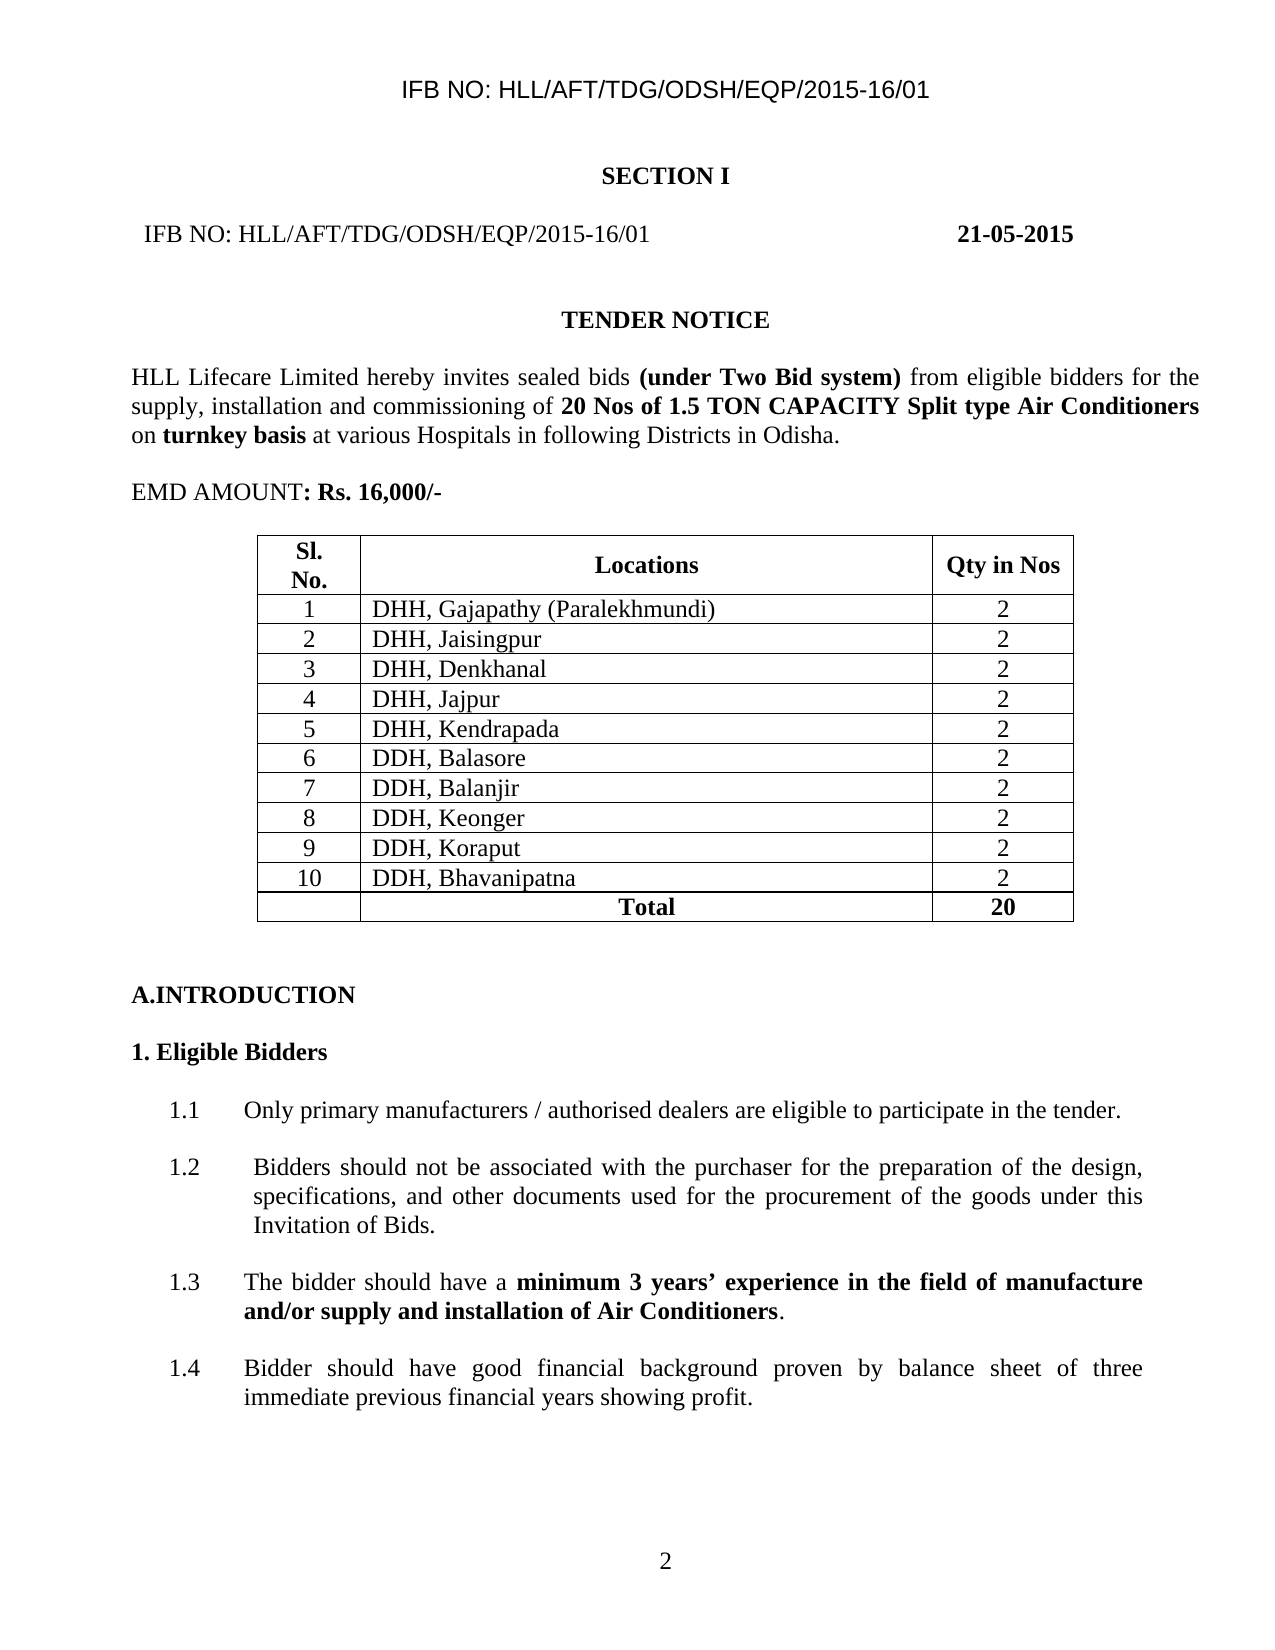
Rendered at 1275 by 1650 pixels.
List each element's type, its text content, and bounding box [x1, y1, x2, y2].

table_cell 2 [933, 803, 1073, 832]
table_cell DHH, Kendrapada [361, 714, 932, 742]
text 1.1 Only primary manufacturers / authorised dealers are eligible to participate in the tender. [169, 1095, 1144, 1123]
table_cell 3 [258, 654, 360, 683]
table_cell 2 [258, 624, 360, 653]
table_cell 2 [933, 863, 1073, 891]
table_header Qty in Nos [933, 536, 1073, 593]
table_cell 2 [933, 714, 1073, 742]
text IFB NO: HLL/AFT/TDG/ODSH/EQP/2015-16/01 21-05-2015 [131, 219, 1200, 247]
table_cell 6 [258, 744, 360, 772]
table_cell 5 [258, 714, 360, 742]
table_cell DDH, Keonger [361, 803, 932, 832]
text 1.2 Bidders should not be associated with the purchaser for the preparation of the design, specifications, and other documents used for the procurement of the goods under this Invitation of Bids. [169, 1152, 1144, 1238]
table_cell 2 [933, 684, 1073, 713]
table_cell DDH, Balanjir [361, 773, 932, 802]
table_cell DHH, Gajapathy (Paralekhmundi) [361, 595, 932, 623]
table_cell DDH, Bhavanipatna [361, 863, 932, 891]
text 1.4 Bidder should have good financial background proven by balance sheet of three immediate previous financial years showing profit. [169, 1353, 1144, 1411]
table_cell DHH, Jajpur [361, 684, 932, 713]
table_cell DDH, Koraput [361, 833, 932, 862]
table_cell 10 [258, 863, 360, 891]
table_cell DHH, Jaisingpur [361, 624, 932, 653]
table_cell 1 [258, 595, 360, 623]
table_cell [258, 893, 360, 921]
table_cell 20 [933, 893, 1073, 921]
table_cell 2 [933, 654, 1073, 683]
subtitle HLL Lifecare Limited hereby invites sealed bids (under Two Bid system) from eligible bidders for the supply, installation and commissioning of 20 Nos of 1.5 TON CAPACITY Split type Air Conditioners on turnkey basis at various Hospitals in following Districts in Odisha. [131, 362, 1200, 449]
table_header Sl. No. [258, 536, 360, 593]
table_cell 2 [933, 773, 1073, 802]
table_cell 2 [933, 595, 1073, 623]
text SECTION I [131, 161, 1200, 190]
table_header Locations [361, 536, 932, 593]
table_cell 2 [933, 744, 1073, 772]
table_cell 2 [933, 624, 1073, 653]
text 1. Eligible Bidders [131, 1037, 1200, 1066]
text A.INTRODUCTION [131, 980, 1200, 1008]
table_cell Total [361, 893, 932, 921]
table_cell 9 [258, 833, 360, 862]
table_cell 4 [258, 684, 360, 713]
text EMD AMOUNT: Rs. 16,000/- [131, 477, 1200, 506]
table_cell 7 [258, 773, 360, 802]
text 1.3 The bidder should have a minimum 3 years’ experience in the field of manufacture and/or supply and installation of Air Conditioners. [169, 1267, 1144, 1325]
subtitle TENDER NOTICE [131, 305, 1200, 334]
table_cell 8 [258, 803, 360, 832]
table_cell 2 [933, 833, 1073, 862]
table_cell DHH, Denkhanal [361, 654, 932, 683]
table_cell DDH, Balasore [361, 744, 932, 772]
